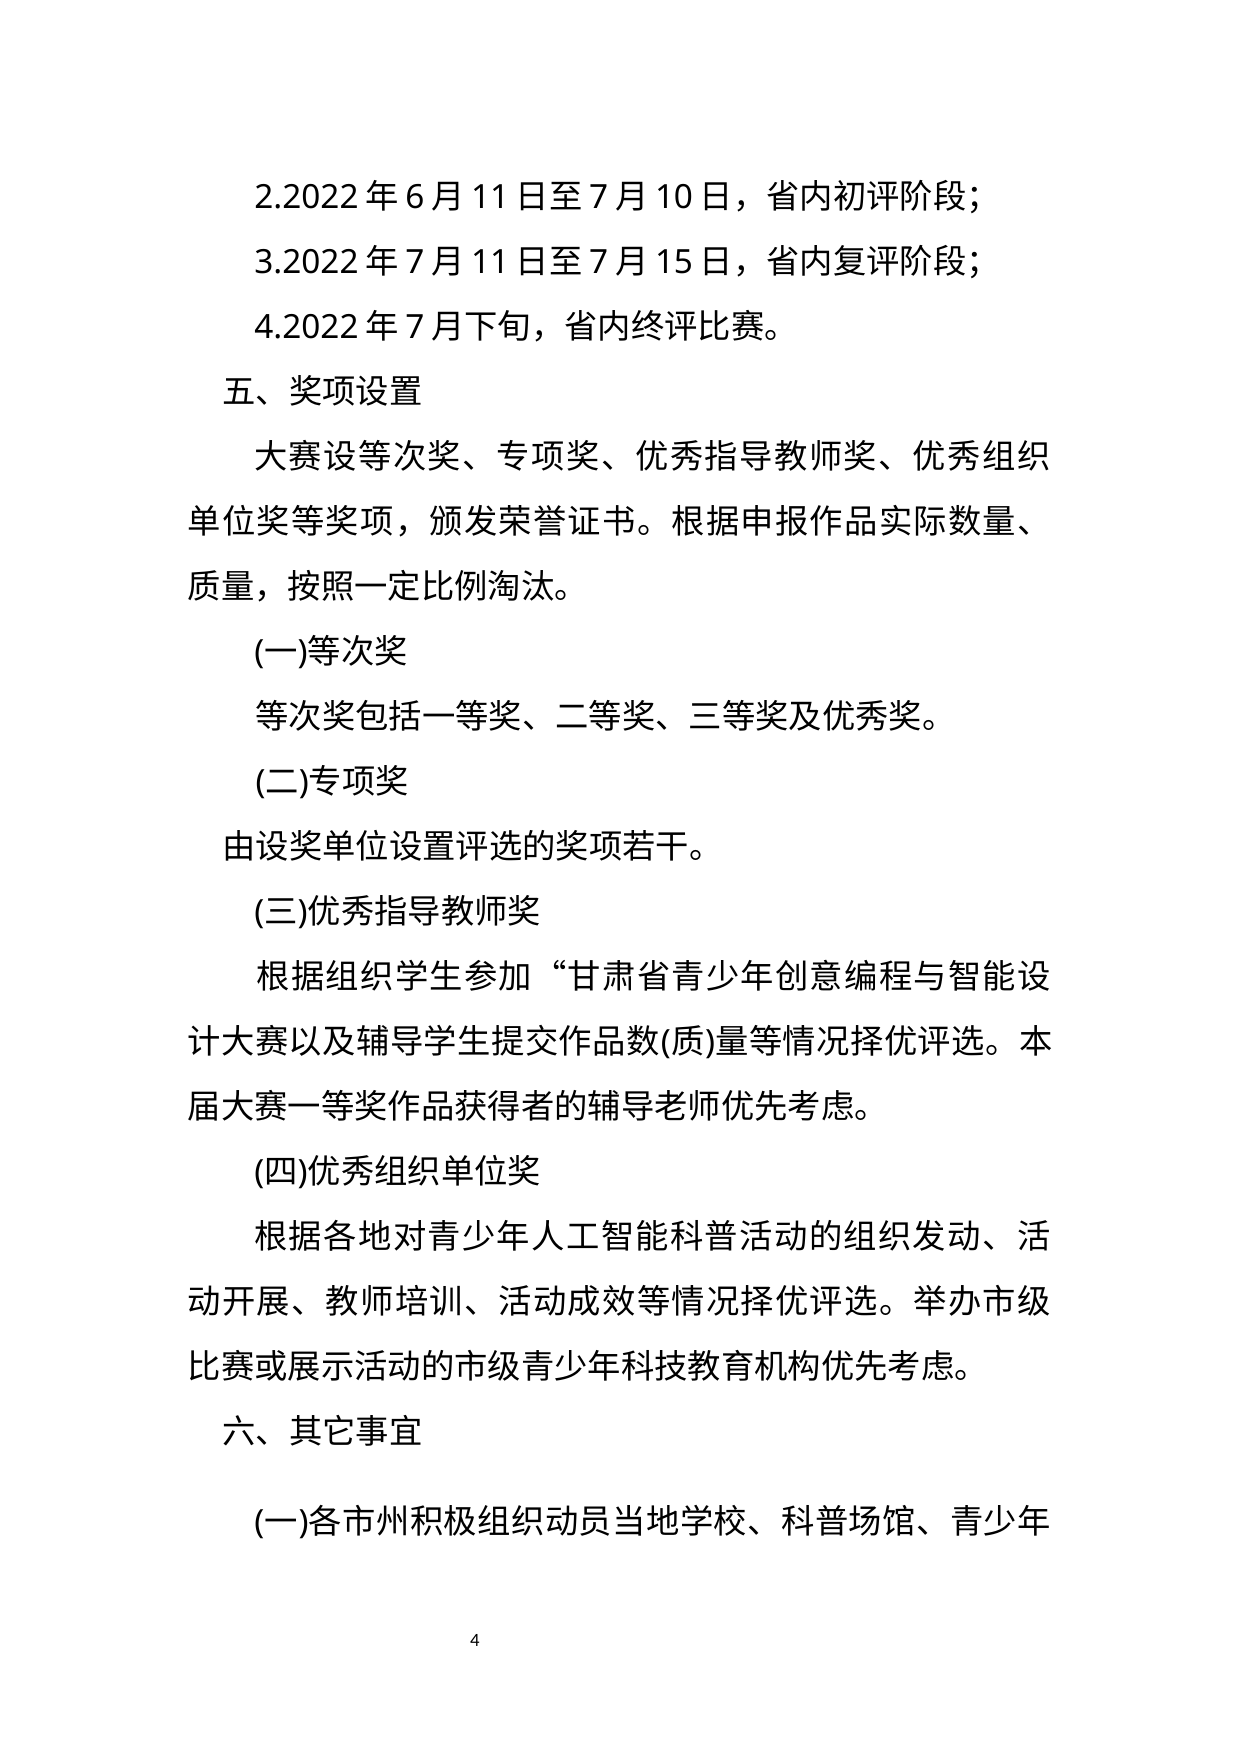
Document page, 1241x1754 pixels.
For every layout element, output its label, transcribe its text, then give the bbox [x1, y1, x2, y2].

list 由设奖单位设置评选的奖项若干。 [187, 812, 1053, 877]
list 根据组织学生参加“甘肃省青少年创意编程与智能设计大赛以及辅导学生提交作品数(质)量等情况择优评选。本届大赛一等奖作品获得者的辅导老师优先考虑。 [187, 942, 1053, 1137]
list 五、奖项设置 [187, 357, 1053, 422]
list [187, 1486, 1053, 1551]
list 专项奖 [187, 747, 1053, 812]
list 等次奖包括一等奖、二等奖、三等奖及优秀奖。 [187, 682, 1053, 747]
list (一)等次奖 [187, 617, 1053, 682]
list 六、其它事宜 [187, 1397, 1053, 1462]
list 大赛设等次奖、专项奖、优秀指导教师奖、优秀组织单位奖等奖项，颁发荣誉证书。根据申报作品实际数量、质量，按照一定比例淘汰。 [187, 422, 1053, 617]
list 根据各地对青少年人工智能科普活动的组织发动、活动开展、教师培训、活动成效等情况择优评选。举办市级比赛或展示活动的市级青少年科技教育机构优先考虑。 [187, 1202, 1053, 1397]
list (四)优秀组织单位奖 [187, 1137, 1053, 1202]
list (三)优秀指导教师奖 [187, 877, 1053, 942]
list 2.2022年6月11日至7月10日，省内初评阶段； [187, 162, 1053, 227]
list 3.2022年7月11日至7月15日，省内复评阶段； [187, 227, 1053, 292]
list 4.2022年7月下旬，省内终评比赛。 [187, 292, 1053, 357]
